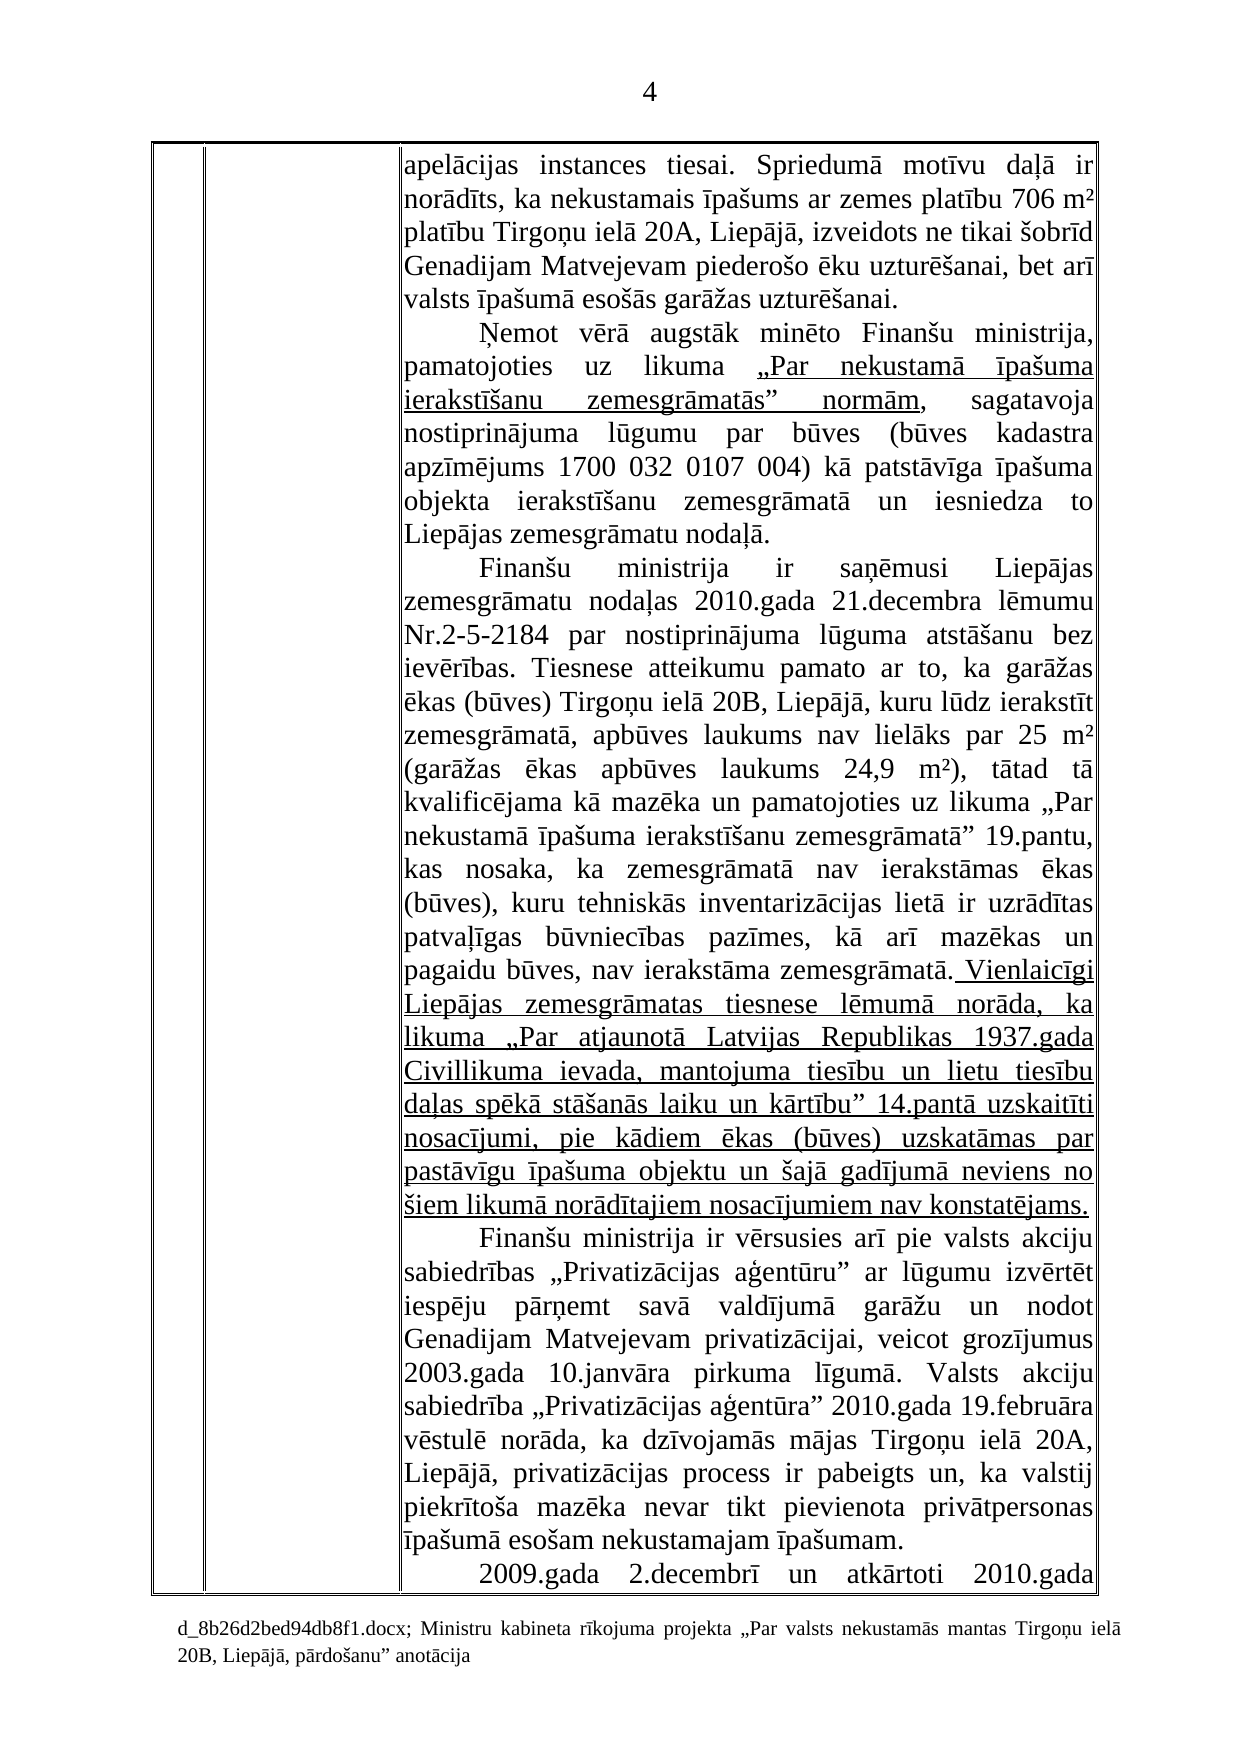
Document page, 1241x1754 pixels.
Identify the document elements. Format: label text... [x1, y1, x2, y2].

table_cell 2. [154, 144, 204, 1593]
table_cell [205, 144, 401, 1593]
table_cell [401, 144, 1096, 1593]
